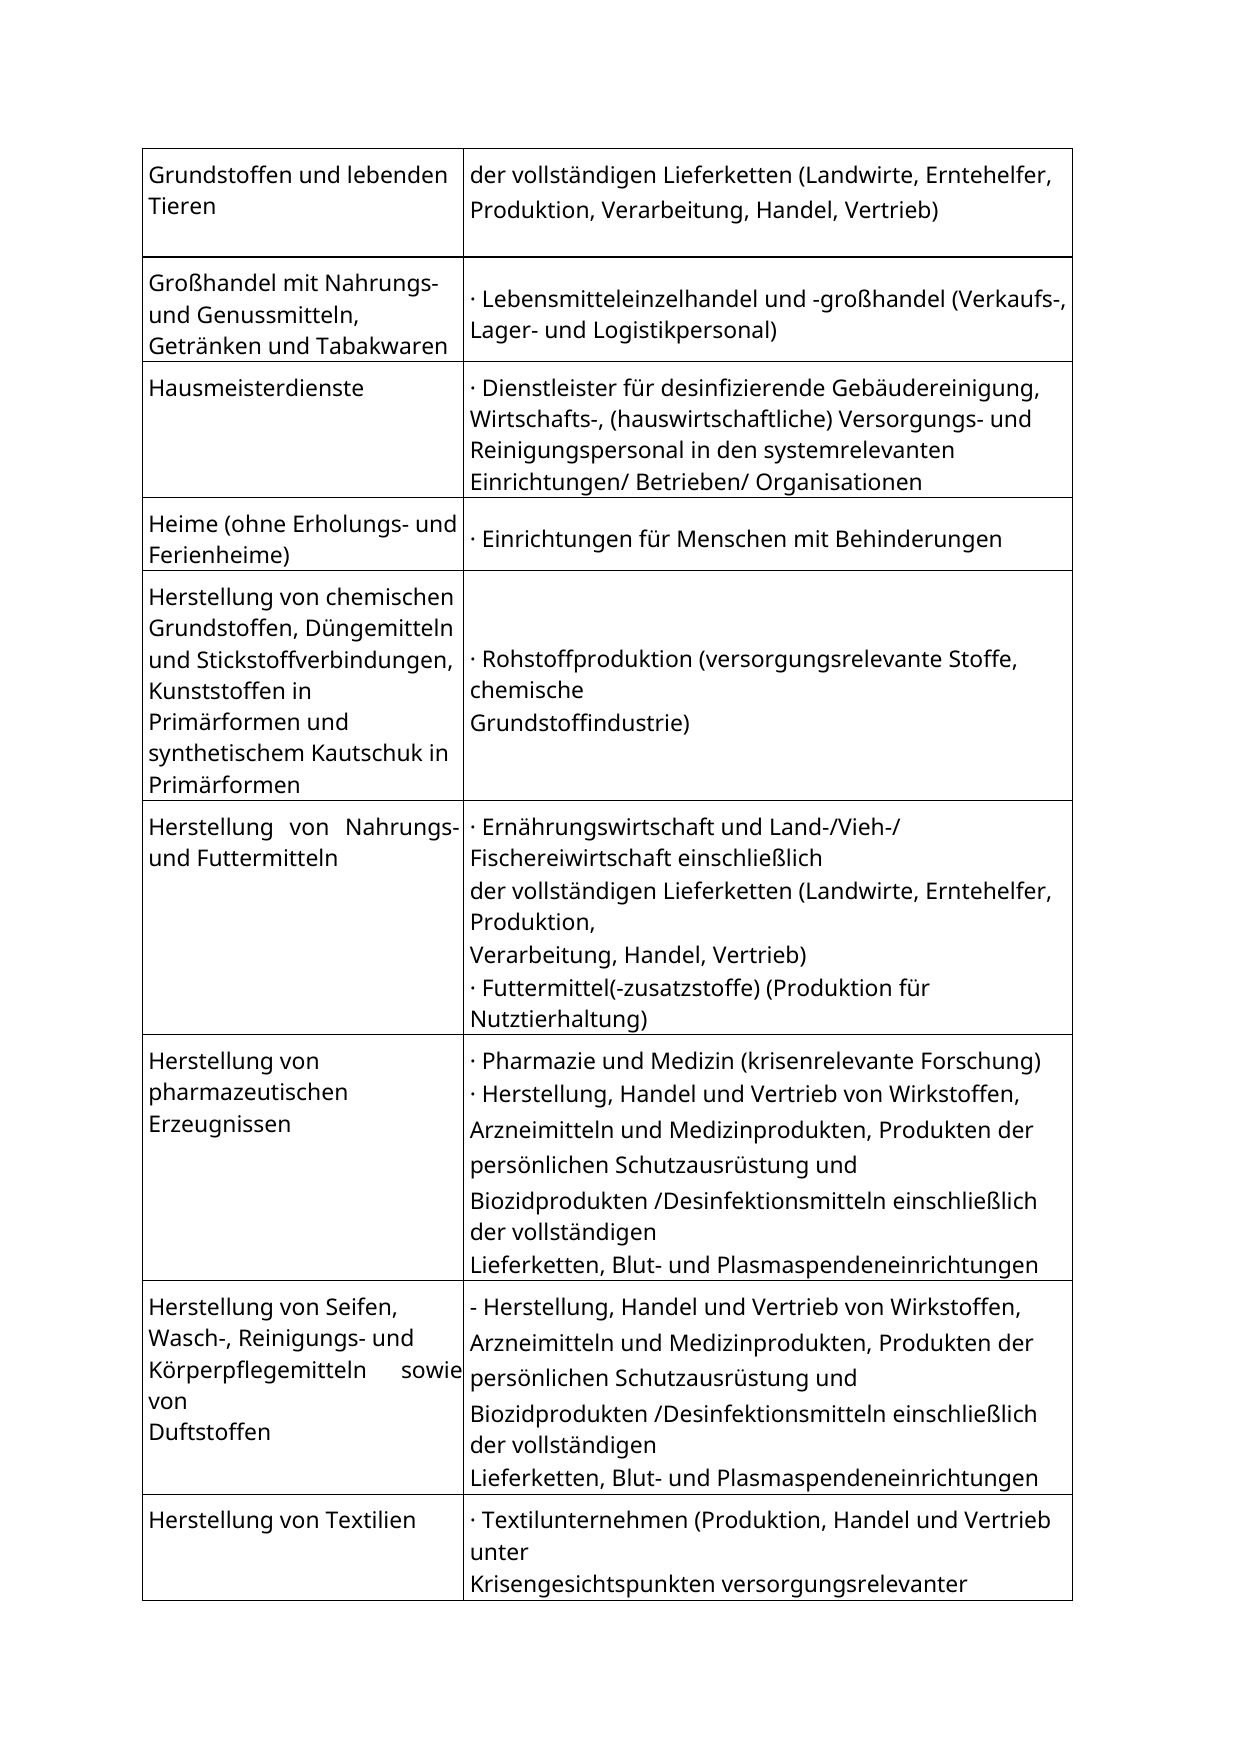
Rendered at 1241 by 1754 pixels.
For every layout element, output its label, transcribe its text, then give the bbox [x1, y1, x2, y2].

table_cell Herstellung von pharmazeutischen Erzeugnissen [143, 1035, 463, 1280]
table_cell Großhandel mit Nahrungs- und Genussmitteln, Getränken und Tabakwaren [143, 258, 463, 361]
table_cell · Rohstoffproduktion (versorgungsrelevante Stoffe, chemische Grundstoffindustrie) [464, 571, 1072, 800]
table_cell Herstellung von chemischen Grundstoffen, Düngemitteln und Stickstoffverbindungen, Kunststoffen in Primärformen und synthetischem Kautschuk in Primärformen [143, 571, 463, 800]
table_cell Herstellung von Seifen, Wasch-, Reinigungs- und Körperpflegemitteln sowie von Duftstoffen [143, 1281, 463, 1493]
table_cell Heime (ohne Erholungs- und Ferienheime) [143, 498, 463, 570]
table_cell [464, 149, 1072, 256]
table_cell Herstellung von Nahrungs- und Futtermitteln [143, 801, 463, 1034]
table_cell · Dienstleister für desinfizierende Gebäudereinigung, Wirtschafts-, (hauswirtschaftliche) Versorgungs- und Reinigungspersonal in den systemrelevanten Einrichtungen/ Betrieben/ Organisationen [464, 362, 1072, 497]
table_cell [143, 149, 463, 256]
table_cell Hausmeisterdienste [143, 362, 463, 497]
table_cell - Herstellung, Handel und Vertrieb von Wirkstoffen, Arzneimitteln und Medizinprodukten, Produkten der persönlichen Schutzausrüstung und Biozidprodukten /Desinfektionsmitteln einschließlich der vollständigen Lieferketten, Blut- und Plasmaspendeneinrichtungen [464, 1281, 1072, 1493]
table_cell · Pharmazie und Medizin (krisenrelevante Forschung) · Herstellung, Handel und Vertrieb von Wirkstoffen, Arzneimitteln und Medizinprodukten, Produkten der persönlichen Schutzausrüstung und Biozidprodukten /Desinfektionsmitteln einschließlich der vollständigen Lieferketten, Blut- und Plasmaspendeneinrichtungen [464, 1035, 1072, 1280]
table_cell · Einrichtungen für Menschen mit Behinderungen [464, 498, 1072, 570]
table_cell · Ernährungswirtschaft und Land-/Vieh-/ Fischereiwirtschaft einschließlich der vollständigen Lieferketten (Landwirte, Erntehelfer, Produktion, Verarbeitung, Handel, Vertrieb) · Futtermittel(-zusatzstoffe) (Produktion für Nutztierhaltung) [464, 801, 1072, 1034]
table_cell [464, 1495, 1072, 1600]
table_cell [143, 1495, 463, 1600]
table_cell · Lebensmitteleinzelhandel und -großhandel (Verkaufs-, Lager- und Logistikpersonal) [464, 258, 1072, 361]
